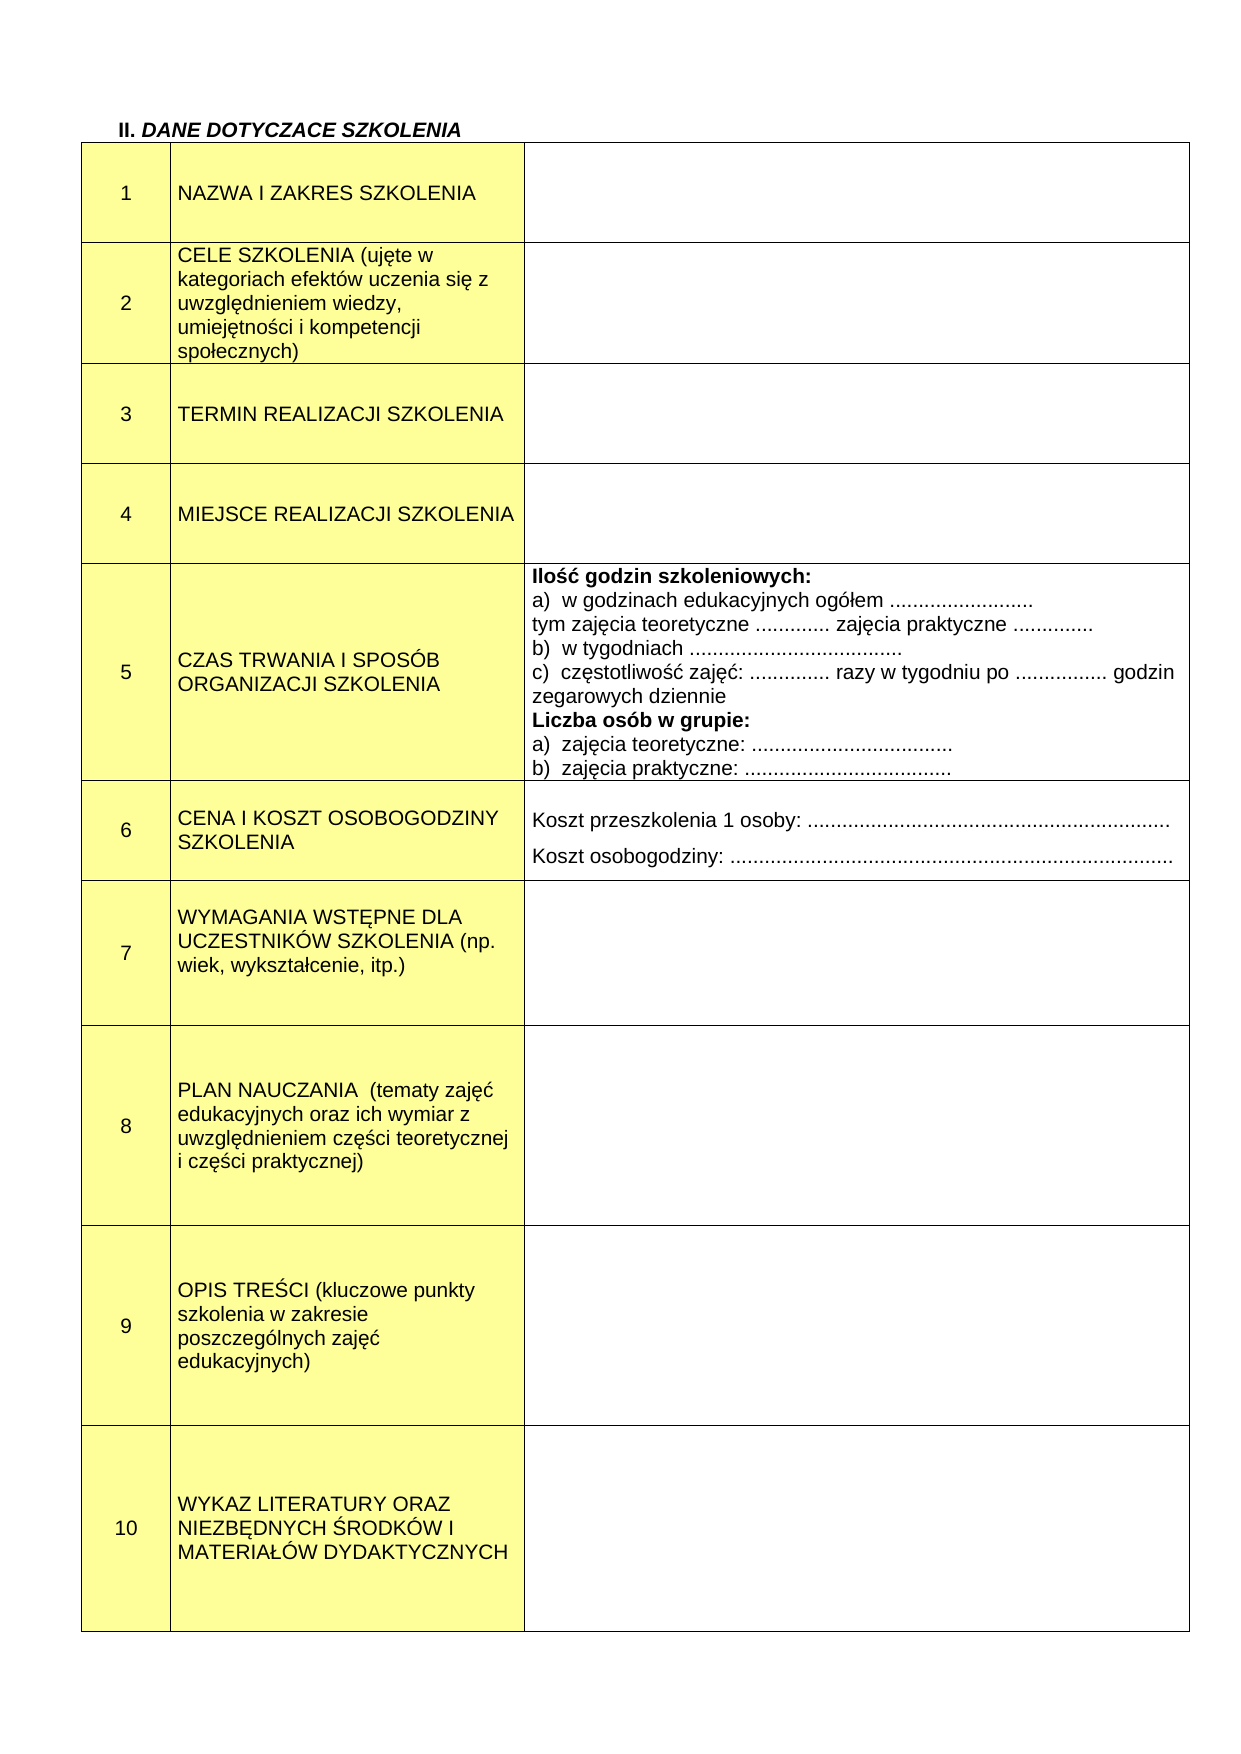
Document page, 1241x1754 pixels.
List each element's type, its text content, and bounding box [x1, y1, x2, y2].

table_cell 2 [82, 243, 170, 363]
text II. DANE DOTYCZACE SZKOLENIA [118, 118, 1122, 142]
table_cell [525, 1426, 1189, 1631]
table_cell [525, 881, 1189, 1025]
table_cell [525, 1026, 1189, 1225]
table_cell MIEJSCE REALIZACJI SZKOLENIA [171, 464, 524, 563]
table_cell CENA I KOSZT OSOBOGODZINY SZKOLENIA [171, 781, 524, 879]
table_cell 5 [82, 564, 170, 779]
table_cell 3 [82, 364, 170, 463]
table_cell PLAN NAUCZANIA (tematy zajęć edukacyjnych oraz ich wymiar z uwzględnieniem części teoretycznej i części praktycznej) [171, 1026, 524, 1225]
table_cell 6 [82, 781, 170, 879]
table_header 1 [82, 143, 170, 242]
table_cell CELE SZKOLENIA (ujęte w kategoriach efektów uczenia się z uwzględnieniem wiedzy, umiejętności i kompetencji społecznych) [171, 243, 524, 363]
table_header NAZWA I ZAKRES SZKOLENIA [171, 143, 524, 242]
table_header [525, 143, 1189, 242]
table_cell TERMIN REALIZACJI SZKOLENIA [171, 364, 524, 463]
table_cell 8 [82, 1026, 170, 1225]
table_cell 4 [82, 464, 170, 563]
table_cell WYKAZ LITERATURY ORAZ NIEZBĘDNYCH ŚRODKÓW I MATERIAŁÓW DYDAKTYCZNYCH [171, 1426, 524, 1631]
table_cell Koszt przeszkolenia 1 osoby: ............................................................... Koszt osobogodziny: ............................................................................. [525, 781, 1189, 879]
table_cell [525, 243, 1189, 363]
table_cell OPIS TREŚCI (kluczowe punkty szkolenia w zakresie poszczególnych zajęć edukacyjnych) [171, 1226, 524, 1425]
table_cell [525, 1226, 1189, 1425]
table_cell Ilość godzin szkoleniowych: a) w godzinach edukacyjnych ogółem ......................... tym zajęcia teoretyczne ............. zajęcia praktyczne .............. b) w tygodniach ..................................... c) częstotliwość zajęć: .............. razy w tygodniu po ................ godzin zegarowych dziennie Liczba osób w grupie: zajęcia teoretyczne: ................................... zajęcia praktyczne: .................................... [525, 564, 1189, 779]
table_cell [525, 364, 1189, 463]
table_cell [525, 464, 1189, 563]
table_cell WYMAGANIA WSTĘPNE DLA UCZESTNIKÓW SZKOLENIA (np. wiek, wykształcenie, itp.) [171, 881, 524, 1025]
table_cell 9 [82, 1226, 170, 1425]
table_cell CZAS TRWANIA I SPOSÓB ORGANIZACJI SZKOLENIA [171, 564, 524, 779]
table_cell 10 [82, 1426, 170, 1631]
table_cell 7 [82, 881, 170, 1025]
